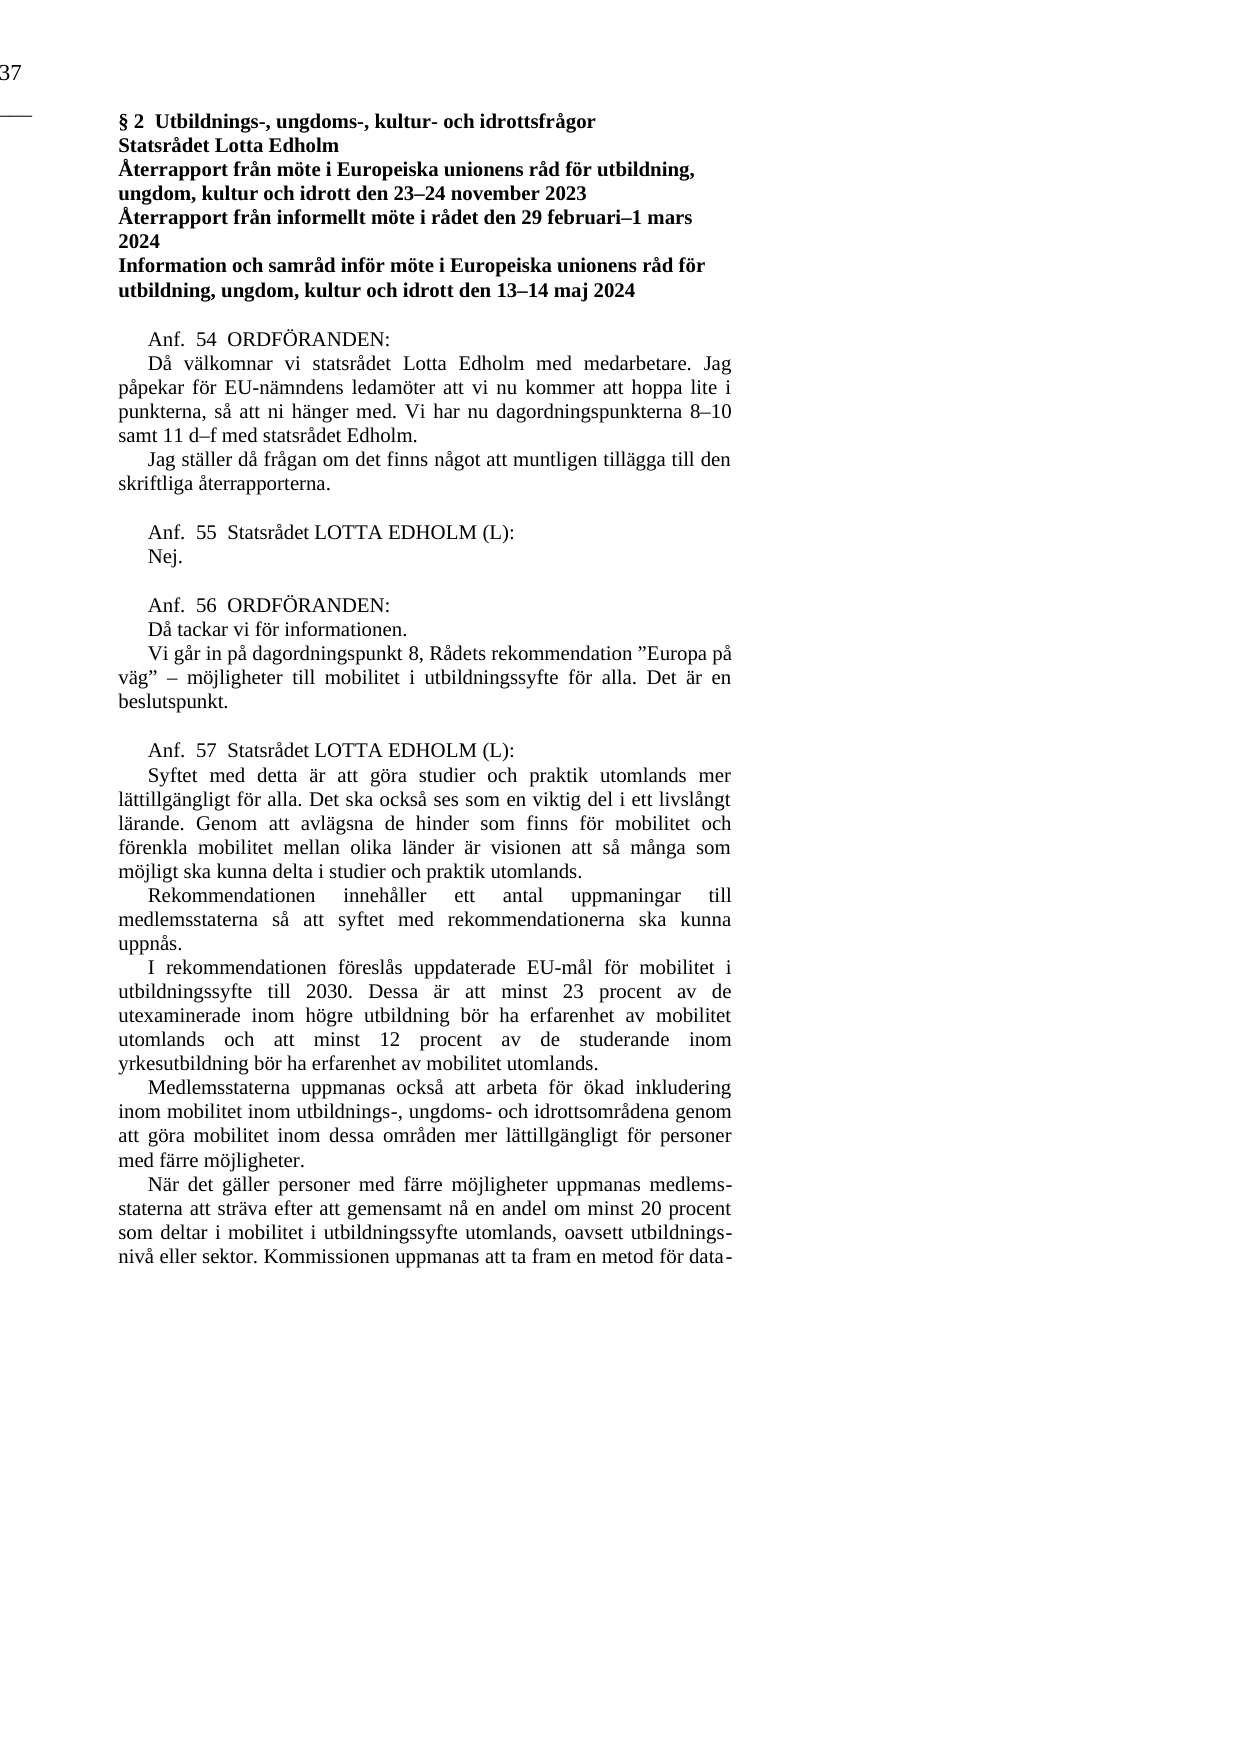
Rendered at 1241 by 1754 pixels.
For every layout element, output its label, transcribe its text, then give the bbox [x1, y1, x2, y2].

subtitle § 2 Utbildnings-, ungdoms-, kultur- och idrottsfrågor [118, 109, 732, 133]
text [118, 1172, 732, 1268]
text Rekommendationen innehåller ett antal uppmaningar till medlemsstaterna så att syftet med rekommendationerna ska kunna uppnås. [118, 883, 732, 955]
text Information och samråd inför möte i Europeiska unionens råd för utbildning, ungdom, kultur och idrott den 13–14 maj 2024 [118, 253, 732, 302]
text Vi går in på dagordningspunkt 8, Rådets rekommendation ”Europa på väg” – möjligheter till mobilitet i utbildningssyfte för alla. Det är en beslutspunkt. [118, 641, 732, 713]
text Då välkomnar vi statsrådet Lotta Edholm med medarbetare. Jag påpekar för EU-nämndens ledamöter att vi nu kommer att hoppa lite i punkterna, så att ni hänger med. Vi har nu dagordningspunkterna 8–10 samt 11 d–f med statsrådet Edholm. [118, 351, 732, 447]
text Jag ställer då frågan om det finns något att muntligen tillägga till den skriftliga återrapporterna. [118, 447, 732, 495]
text Syftet med detta är att göra studier och praktik utomlands mer lättillgängligt för alla. Det ska också ses som en viktig del i ett livslångt lärande. Genom att avlägsna de hinder som finns för mobilitet och förenkla mobilitet mellan olika länder är visionen att så många som möjligt ska kunna delta i studier och praktik utomlands. [118, 762, 732, 883]
subtitle Anf. 54 ORDFÖRANDEN: [148, 327, 732, 351]
text Nej. [118, 544, 732, 568]
text I rekommendationen föreslås uppdaterade EU-mål för mobilitet i utbildningssyfte till 2030. Dessa är att minst 23 procent av de utexaminerade inom högre utbildning bör ha erfarenhet av mobilitet utomlands och att minst 12 procent av de studerande inom yrkesutbildning bör ha erfarenhet av mobilitet utomlands. [118, 955, 732, 1075]
subtitle Anf. 55 Statsrådet LOTTA EDHOLM (L): [148, 520, 732, 544]
text Statsrådet Lotta Edholm [118, 133, 732, 157]
text Återrapport från möte i Europeiska unionens råd för utbildning, ungdom, kultur och idrott den 23–24 november 2023 [118, 157, 732, 205]
text Då tackar vi för informationen. [118, 617, 732, 641]
text Återrapport från informellt möte i rådet den 29 februari–1 mars 2024 [118, 205, 732, 253]
subtitle Anf. 56 ORDFÖRANDEN: [148, 593, 732, 617]
subtitle Anf. 57 Statsrådet LOTTA EDHOLM (L): [148, 738, 732, 762]
text Medlemsstaterna uppmanas också att arbeta för ökad inkludering inom mobilitet inom utbildnings-, ungdoms- och idrottsområdena genom att göra mobilitet inom dessa områden mer lättillgängligt för personer med färre möjligheter. [118, 1075, 732, 1172]
